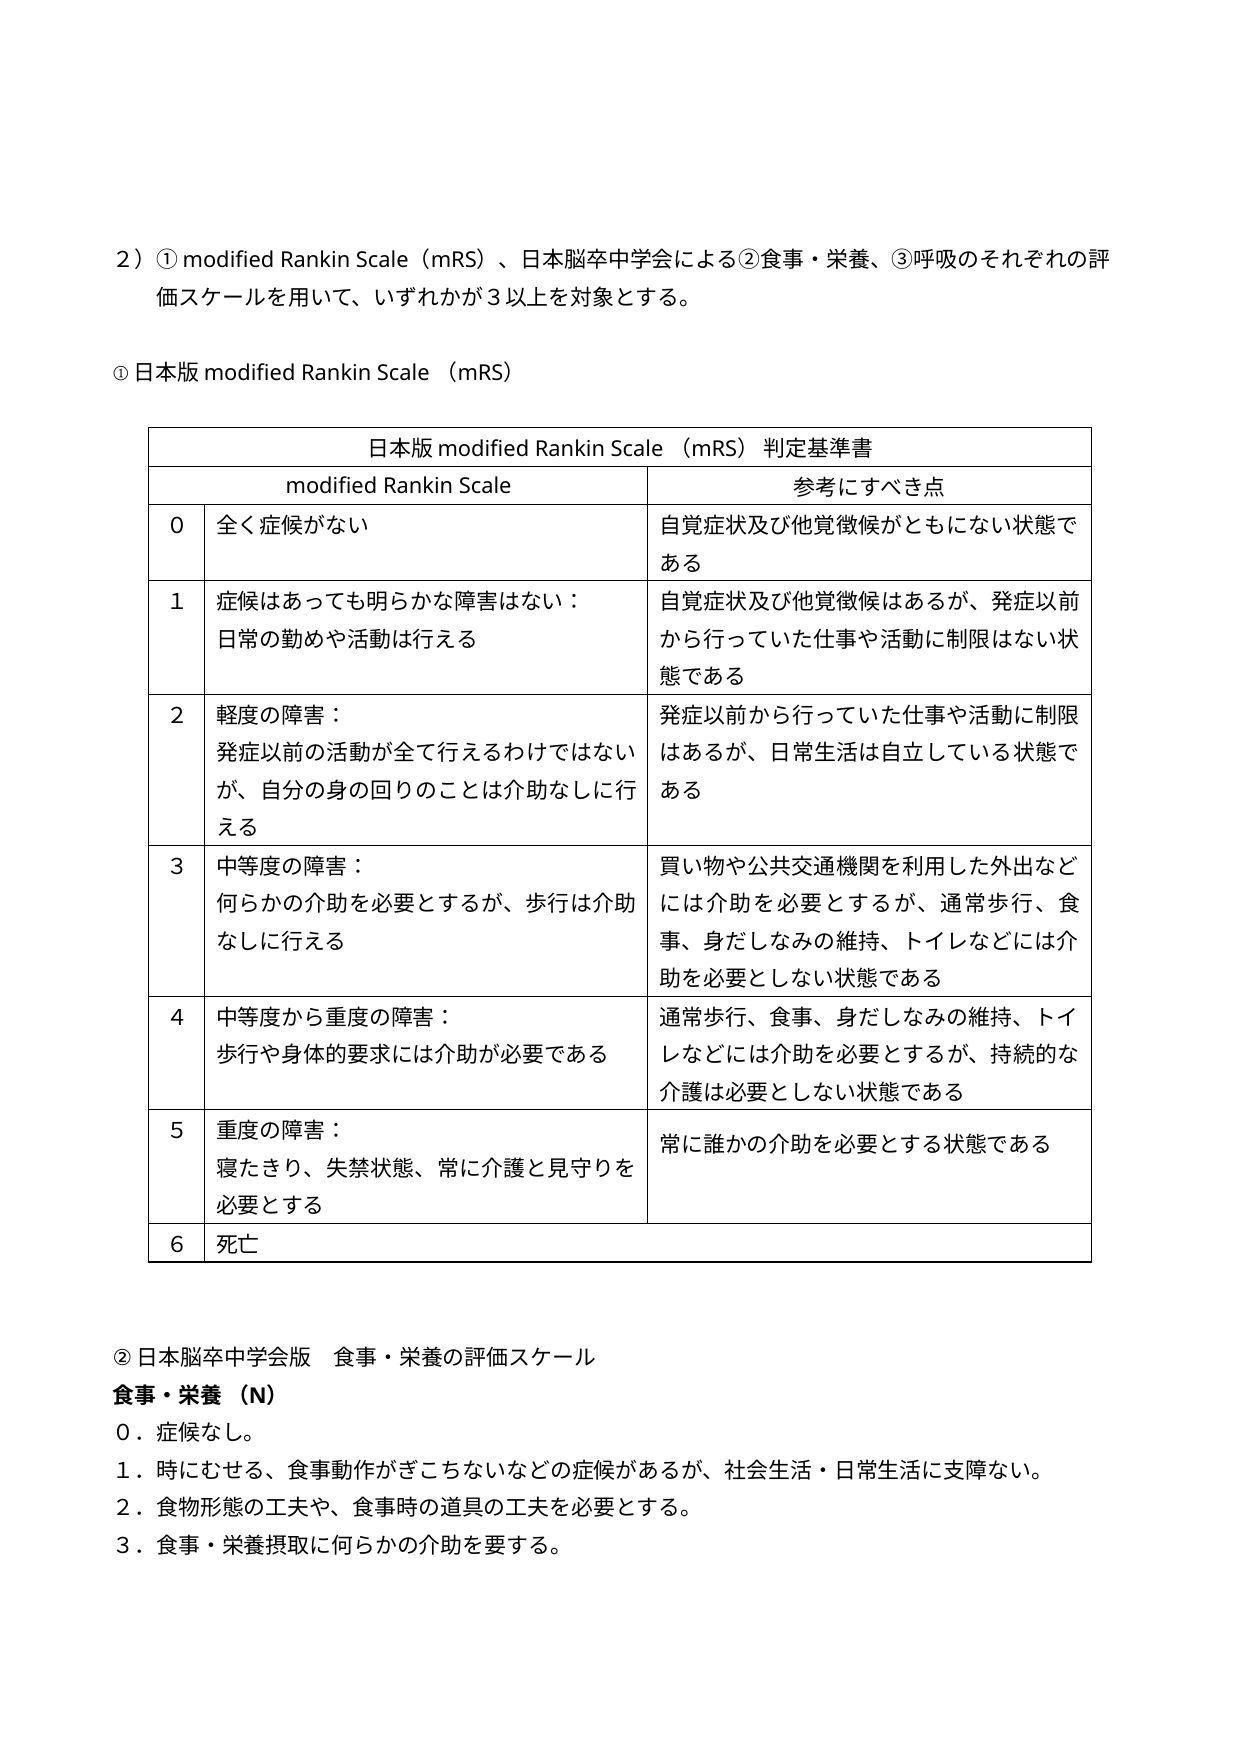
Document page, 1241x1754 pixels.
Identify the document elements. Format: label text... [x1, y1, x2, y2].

table_cell １ [149, 581, 204, 694]
table_cell 症候はあっても明らかな障害はない： 日常の勤めや活動は行える [205, 581, 647, 694]
table_cell 自覚症状及び他覚徴候がともにない状態である [648, 505, 1091, 580]
text ３．食事・栄養摂取に何らかの介助を要する。 [112, 1525, 1128, 1562]
table_cell 軽度の障害： 発症以前の活動が全て行えるわけではないが、自分の身の回りのことは介助なしに行える [205, 695, 647, 845]
table_cell 死亡 [205, 1224, 1091, 1261]
table_cell 買い物や公共交通機関を利用した外出などには介助を必要とするが、通常歩行、食事、身だしなみの維持、トイレなどには介助を必要としない状態である [648, 846, 1091, 996]
text ２）①modified Rankin Scale（mRS）、日本脳卒中学会による②食事・栄養、③呼吸のそれぞれの評価スケールを用いて、いずれかが３以上を対象とする。 [112, 239, 1128, 314]
table_cell 通常歩行、食事、身だしなみの維持、トイレなどには介助を必要とするが、持続的な介護は必要としない状態である [648, 997, 1091, 1109]
table_cell 中等度の障害： 何らかの介助を必要とするが、歩行は介助なしに行える [205, 846, 647, 996]
text １．時にむせる、食事動作がぎこちないなどの症候があるが、社会生活・日常生活に支障ない。 [112, 1450, 1128, 1487]
table_cell 中等度から重度の障害： 歩行や身体的要求には介助が必要である [205, 997, 647, 1109]
table_cell ６ [149, 1224, 204, 1261]
table_cell ２ [149, 695, 204, 845]
table_cell 自覚症状及び他覚徴候はあるが、発症以前から行っていた仕事や活動に制限はない状態である [648, 581, 1091, 694]
text ②日本脳卒中学会版 食事・栄養の評価スケール [112, 1337, 1128, 1375]
table_cell ３ [149, 846, 204, 996]
table_cell 重度の障害： 寝たきり、失禁状態、常に介護と見守りを必要とする [205, 1110, 647, 1223]
table_header 日本版modified Rankin Scale （mRS） 判定基準書 [149, 428, 1091, 466]
table_cell ４ [149, 997, 204, 1109]
table_cell modified Rankin Scale [149, 467, 647, 504]
text ①日本版modified Rankin Scale （mRS） [112, 352, 1128, 389]
table_cell 参考にすべき点 [648, 467, 1091, 504]
table_cell 常に誰かの介助を必要とする状態である [648, 1110, 1091, 1223]
table_cell 全く症候がない [205, 505, 647, 580]
table_cell ０ [149, 505, 204, 580]
text ２．食物形態の工夫や、食事時の道具の工夫を必要とする。 [112, 1487, 1128, 1525]
table_cell ５ [149, 1110, 204, 1223]
text ０．症候なし。 [112, 1412, 1128, 1450]
text 食事・栄養 （N） [112, 1375, 1128, 1412]
table_cell 発症以前から行っていた仕事や活動に制限はあるが、日常生活は自立している状態である [648, 695, 1091, 845]
